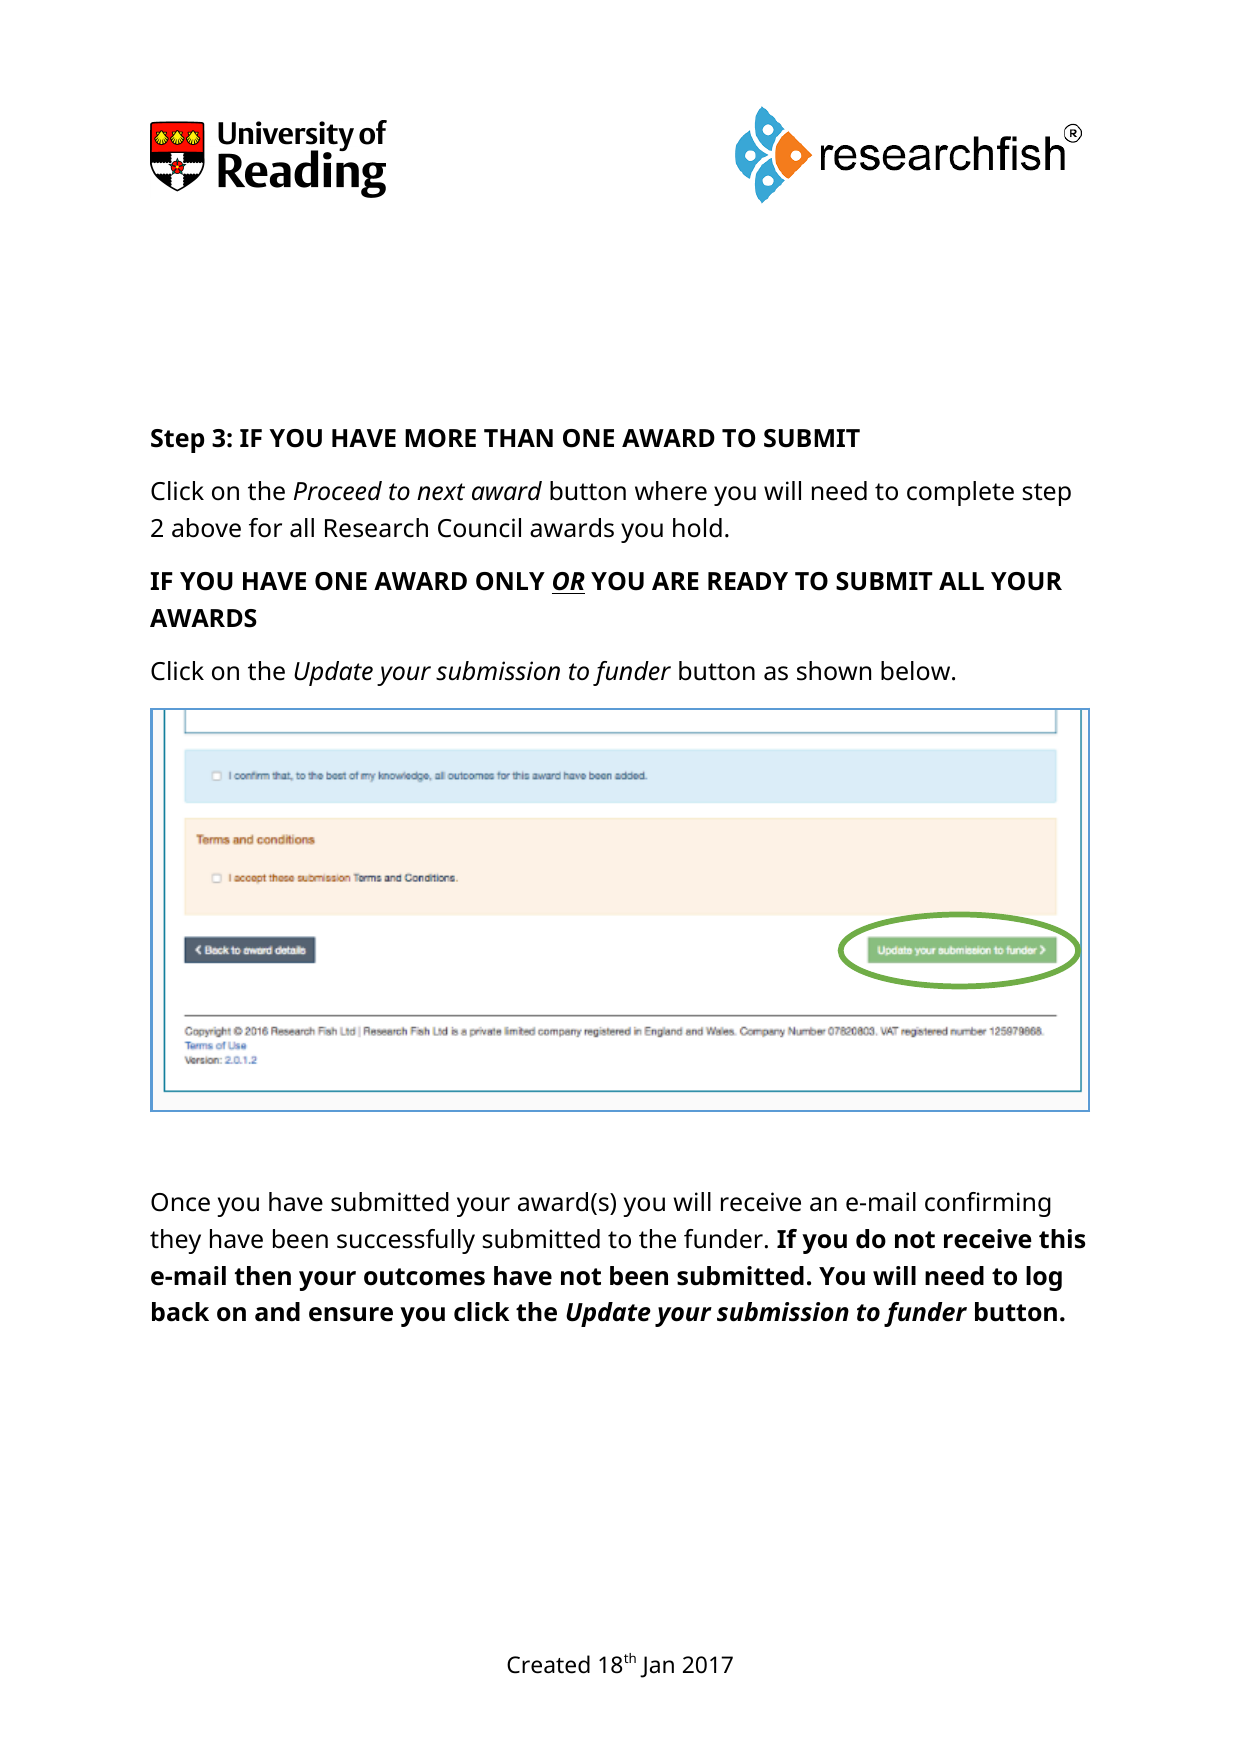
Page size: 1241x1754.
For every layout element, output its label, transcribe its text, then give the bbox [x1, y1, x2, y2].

text Click on the Update your submission to funder button as shown below. [150, 654, 1090, 688]
picture [153, 710, 1088, 1110]
text IF YOU HAVE ONE AWARD ONLY OR YOU ARE READY TO SUBMIT ALL YOUR AWARDS [150, 564, 1090, 635]
text Once you have submitted your award(s) you will receive an e-mail confirming they have been successfully submitted to the funder. If you do not receive this e-mail then your outcomes have not been submitted. You will need to log back on and ensure you click the Update your submission to funder button. [150, 1185, 1090, 1329]
picture [150, 120, 387, 198]
text Click on the Proceed to next award button where you will need to complete step 2 above for all Research Council awards you hold. [150, 474, 1090, 544]
text Step 3: IF YOU HAVE MORE THAN ONE AWARD TO SUBMIT [150, 420, 1090, 454]
picture [729, 101, 1091, 207]
